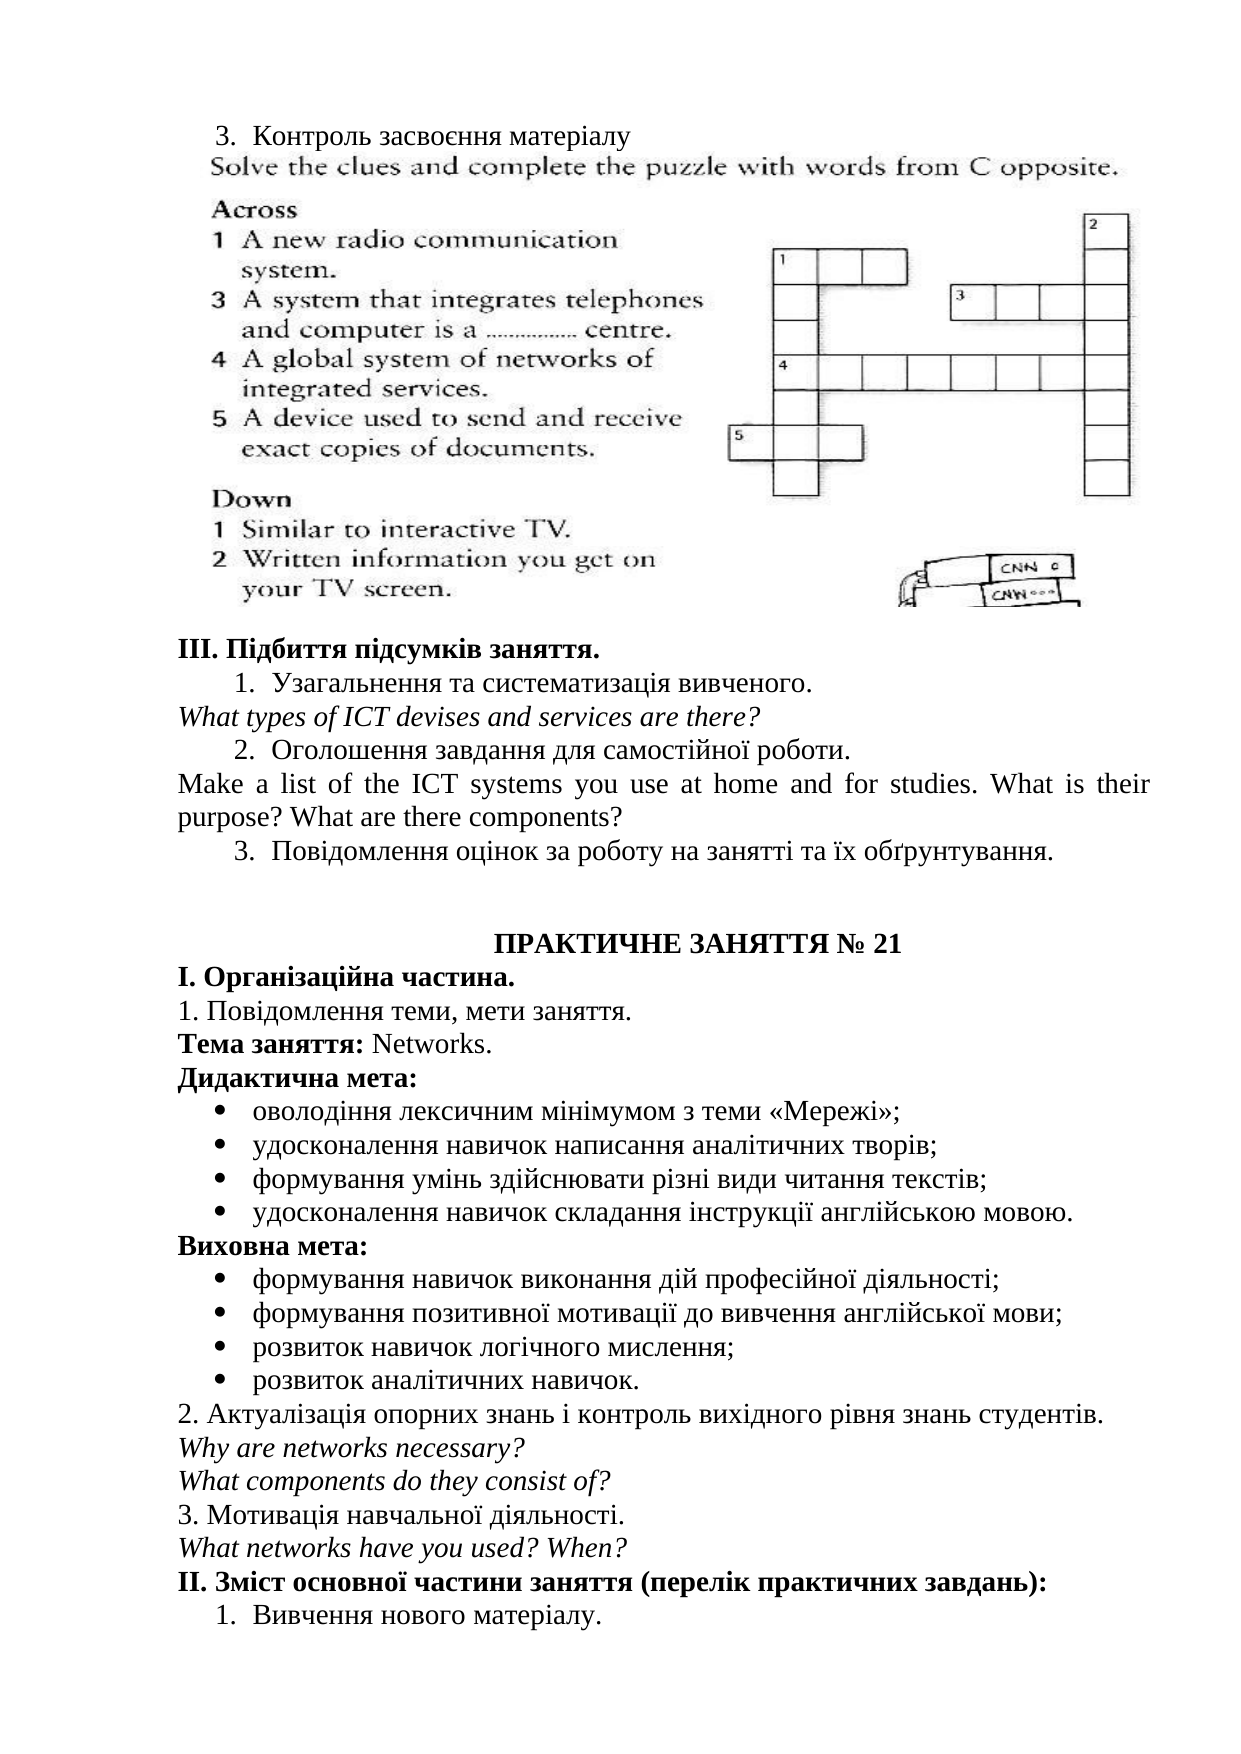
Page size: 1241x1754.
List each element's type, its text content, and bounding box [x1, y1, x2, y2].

text I. Організаційна частина. [177, 959, 1152, 993]
list Оголошення завдання для самостійної роботи. [233, 732, 1152, 766]
text II. Зміст основної частини заняття (перелік практичних завдань): [177, 1564, 1152, 1597]
text ІІІ. Підбиття підсумків заняття. [177, 632, 1152, 665]
text ПРАКТИЧНЕ ЗАНЯТТЯ № 21 [244, 926, 1152, 959]
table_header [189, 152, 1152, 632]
list оволодіння лексичним мінімумом з теми «Мережі»; [215, 1093, 1152, 1127]
list Повідомлення оцінок за роботу на занятті та їх обґрунтування. [233, 833, 1152, 866]
list Узагальнення та систематизація вивченого. [233, 665, 1152, 699]
text Виховна мета: [177, 1228, 1152, 1262]
list удосконалення навичок складання інструкції англійською мовою. [215, 1194, 1152, 1228]
text 1. Повідомлення теми, мети заняття. [177, 993, 1152, 1026]
text 2. Актуалізація опорних знань і контроль вихідного рівня знань студентів. [177, 1396, 1152, 1430]
text Тема заняття: Networks. [177, 1026, 1152, 1060]
text 3. Мотивація навчальної діяльності. [177, 1497, 1152, 1530]
text Дидактична мета: [177, 1060, 1152, 1093]
text What components do they consist of? [177, 1463, 1152, 1497]
text Why are networks necessary? [177, 1430, 1152, 1463]
text What types of ICT devises and services are there? [177, 699, 1152, 732]
text What networks have you used? When? [177, 1530, 1152, 1564]
list Контроль засвоєння матеріалу [215, 118, 1152, 152]
list формування навичок виконання дій професійної діяльності; [215, 1262, 1152, 1295]
list формування умінь здійснювати різні види читання текстів; [215, 1161, 1152, 1194]
list формування позитивної мотивації до вивчення англійської мови; [215, 1295, 1152, 1329]
list розвиток навичок логічного мислення; [215, 1329, 1152, 1362]
list розвиток аналітичних навичок. [215, 1362, 1152, 1396]
text Make a list of the ICT systems you use at home and for studies. What is their purpose? What are there components? [177, 766, 1152, 833]
list Вивчення нового матеріалу. [215, 1597, 1152, 1631]
list удосконалення навичок написання аналітичних творів; [215, 1127, 1152, 1161]
